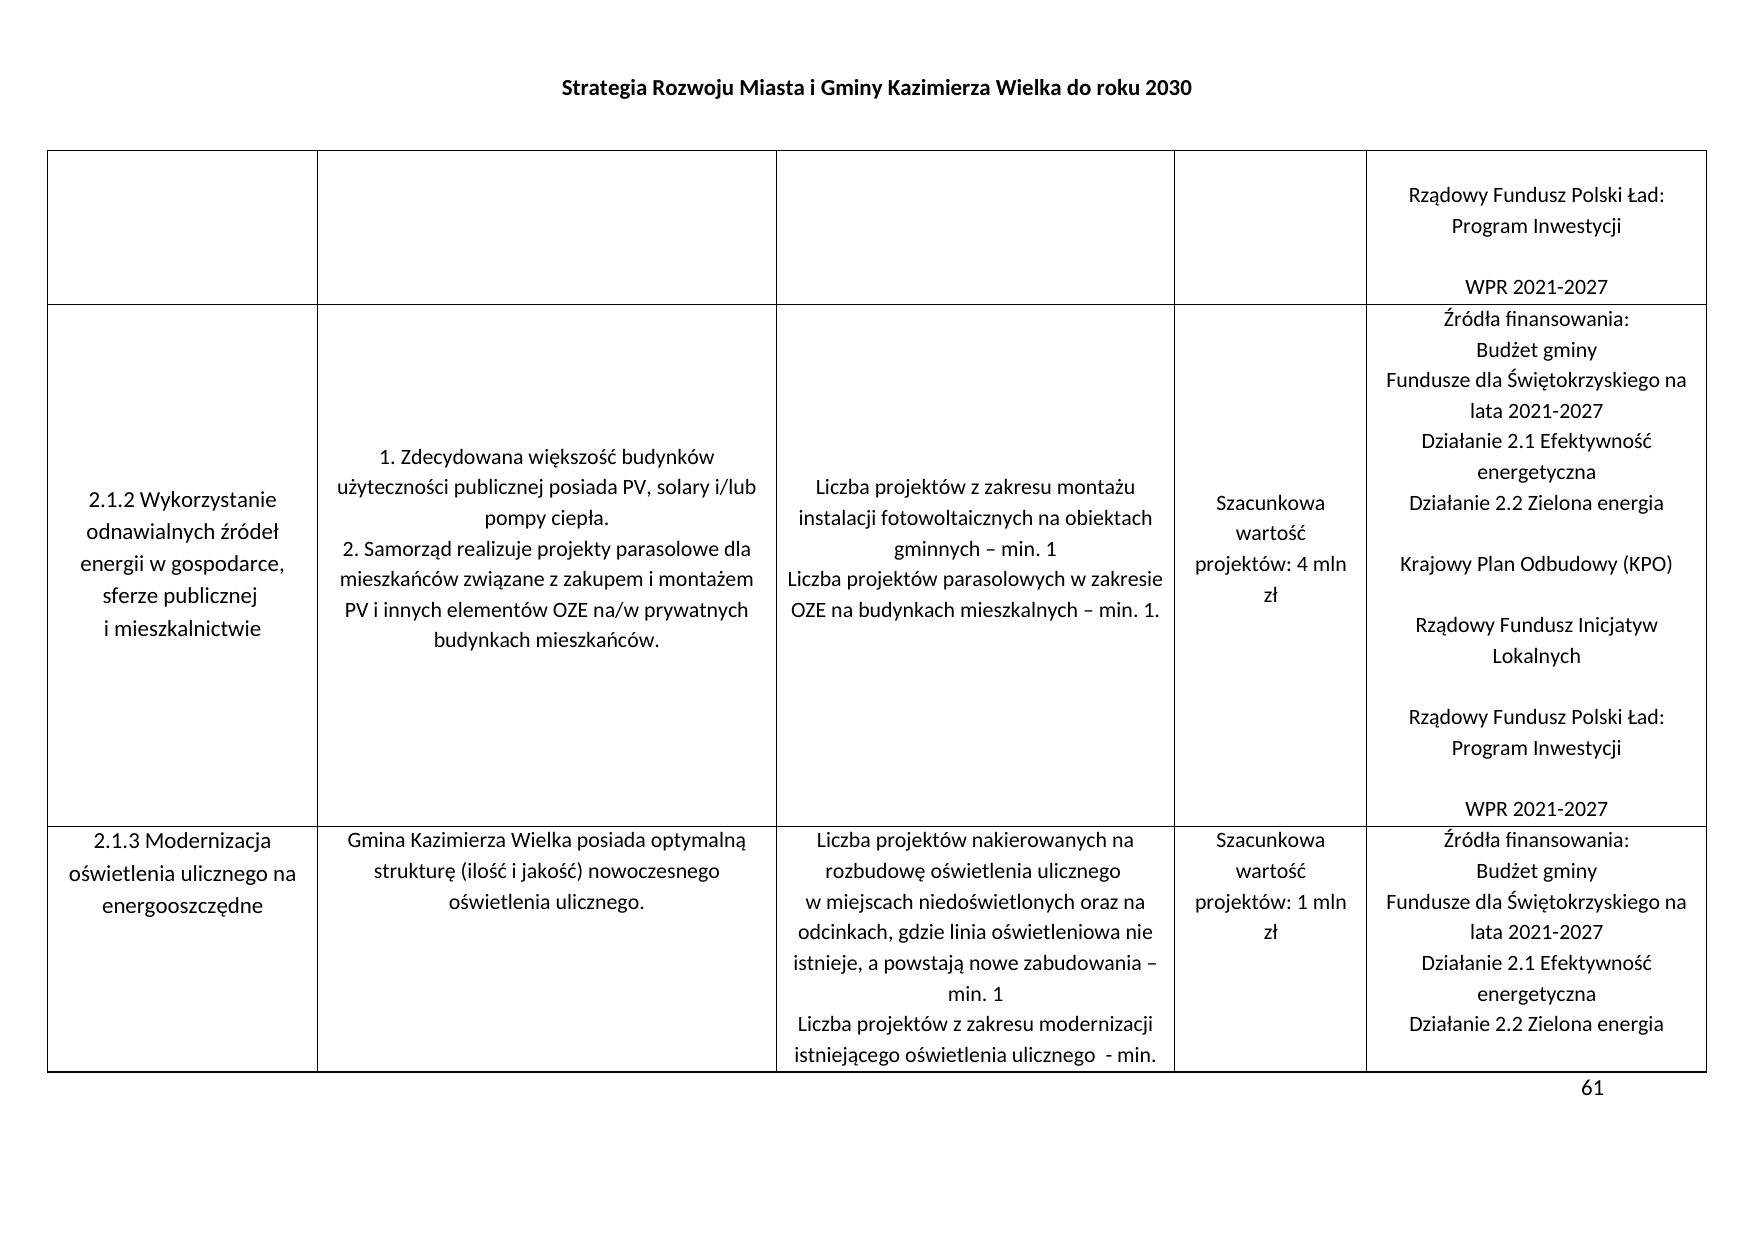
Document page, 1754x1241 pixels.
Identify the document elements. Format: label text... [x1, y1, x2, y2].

table_cell Liczba projektów z zakresu montażu instalacji fotowoltaicznych na obiektach gminnych – min. 1 Liczba projektów parasolowych w zakresie OZE na budynkach mieszkalnych – min. 1. [777, 305, 1174, 826]
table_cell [318, 827, 776, 1071]
table_cell Szacunkowa wartość projektów: 4 mln zł [1175, 305, 1366, 826]
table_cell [1175, 151, 1366, 304]
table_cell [1175, 827, 1366, 1071]
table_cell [1367, 827, 1706, 1071]
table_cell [1367, 151, 1706, 304]
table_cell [48, 151, 317, 304]
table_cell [48, 827, 317, 1071]
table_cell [777, 151, 1174, 304]
table_cell 1. Zdecydowana większość budynków użyteczności publicznej posiada PV, solary i/lub pompy ciepła. 2. Samorząd realizuje projekty parasolowe dla mieszkańców związane z zakupem i montażem PV i innych elementów OZE na/w prywatnych budynkach mieszkańców. [318, 305, 776, 826]
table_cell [777, 827, 1174, 1071]
table_cell 2.1.2 Wykorzystanie odnawialnych źródeł energii w gospodarce, sferze publicznej i mieszkalnictwie [48, 305, 317, 826]
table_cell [318, 151, 776, 304]
